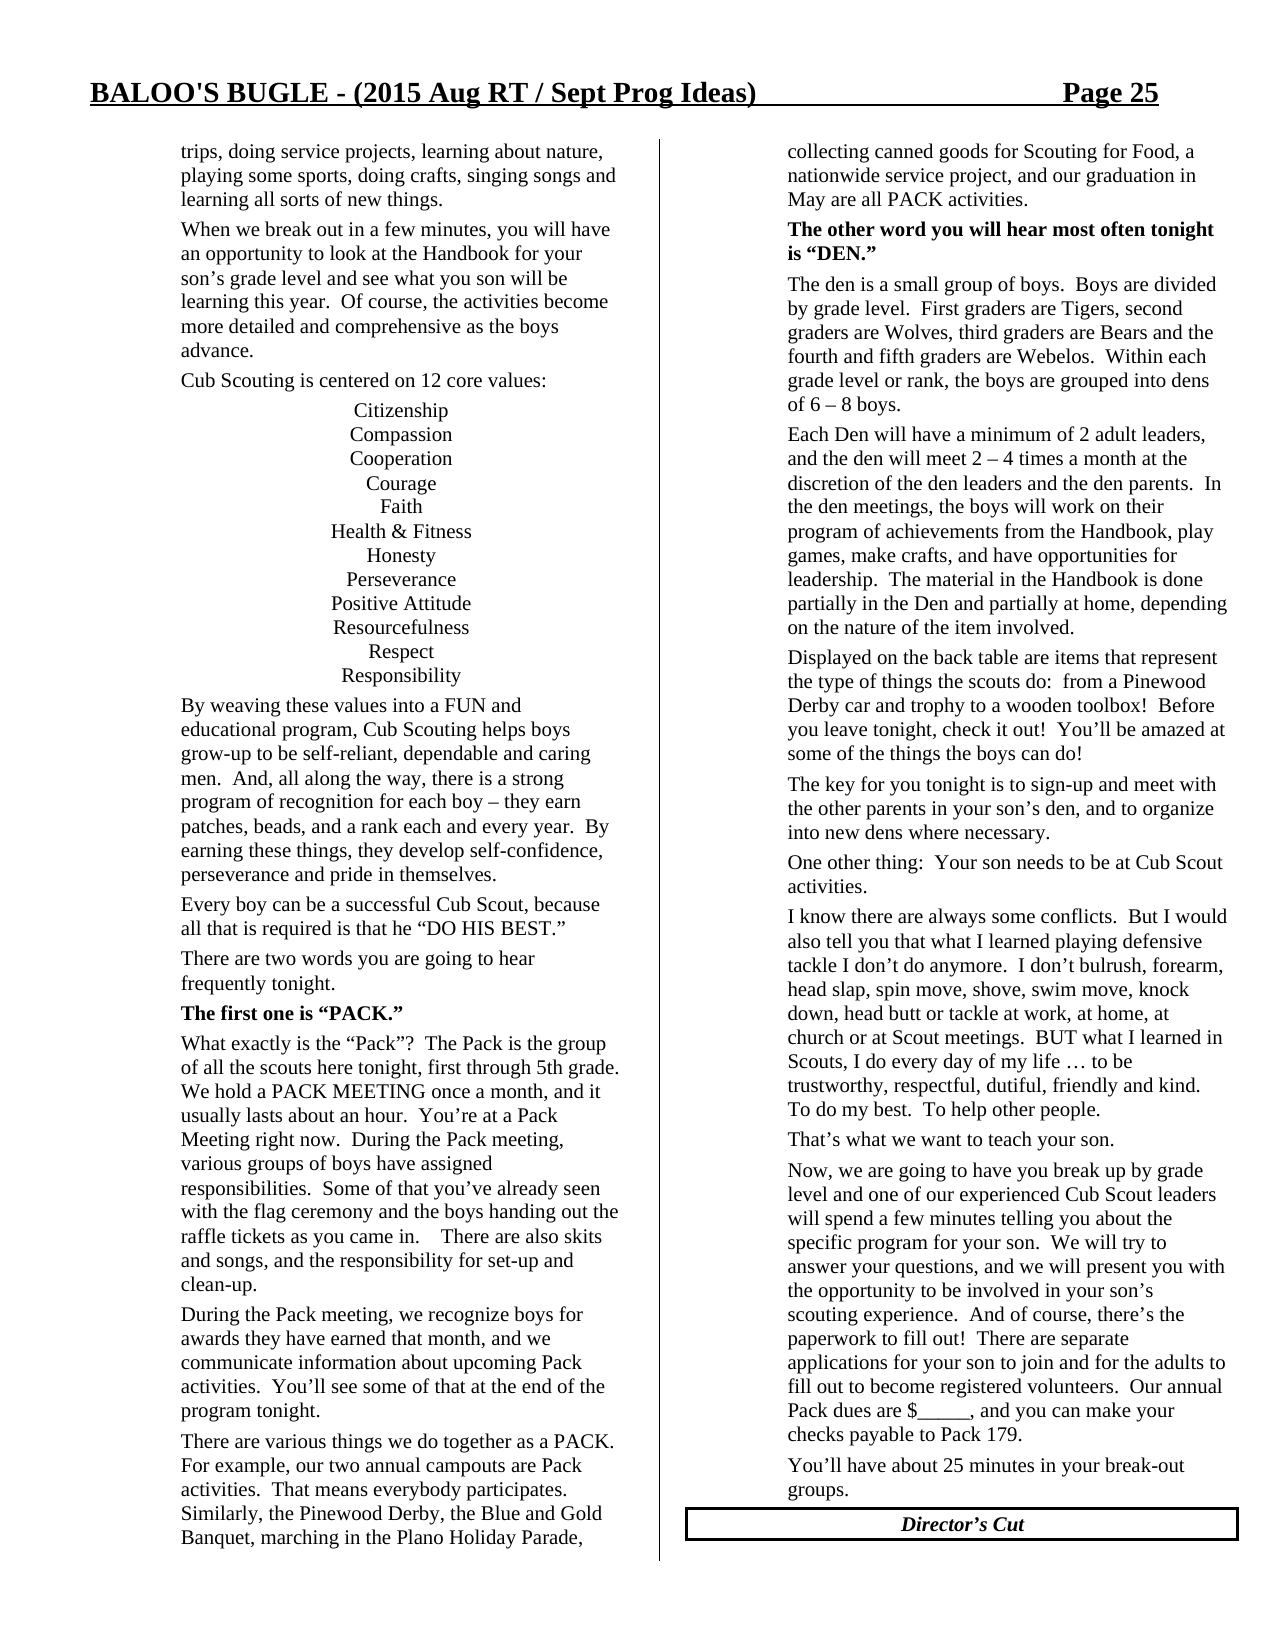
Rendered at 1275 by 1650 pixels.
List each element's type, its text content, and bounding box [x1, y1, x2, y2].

text Each Den will have a minimum of 2 adult leaders, and the den will meet 2 – 4 times a month at the discretion of the den leaders and the den parents. In the den meetings, the boys will work on their program of achievements from the Handbook, play games, make crafts, and have opportunities for leadership. The material in the Handbook is done partially in the Den and partially at home, depending on the nature of the item involved. [787, 422, 1228, 639]
text Cub Scouting is centered on 12 core values: [181, 368, 622, 392]
text One other thing: Your son needs to be at Cub Scout activities. [787, 850, 1228, 898]
text I know there are always some conflicts. But I would also tell you that what I learned playing defensive tackle I don’t do anymore. I don’t bulrush, forearm, head slap, spin move, shove, swim move, knock down, head butt or tackle at work, at home, at church or at Scout meetings. BUT what I learned in Scouts, I do every day of my life … to be trustworthy, respectful, dutiful, friendly and kind. To do my best. To help other people. [787, 904, 1228, 1121]
text That’s what we want to teach your son. [787, 1127, 1228, 1151]
text During the Pack meeting, we recognize boys for awards they have earned that month, and we communicate information about upcoming Pack activities. You’ll see some of that at the end of the program tonight. [181, 1302, 622, 1422]
text Now, we are going to have you break up by grade level and one of our experienced Cub Scout leaders will spend a few minutes telling you about the specific program for your son. We will try to answer your questions, and we will present you with the opportunity to be involved in your son’s scouting experience. And of course, there’s the paperwork to fill out! There are separate applications for your son to join and for the adults to fill out to become registered volunteers. Our annual Pack dues are $_____, and you can make your checks payable to Pack 179. [787, 1158, 1228, 1446]
text There are various things we do together as a PACK. For example, our two annual campouts are Pack activities. That means everybody participates. Similarly, the Pinewood Derby, the Blue and Gold Banquet, marching in the Plano Holiday Parade, collecting canned goods for Scouting for Food, a nationwide service project, and our graduation in May are all PACK activities. [181, 1428, 622, 1549]
text What exactly is the “Pack”? The Pack is the group of all the scouts here tonight, first through 5th grade. We hold a PACK MEETING once a month, and it usually lasts about an hour. You’re at a Pack Meeting right now. During the Pack meeting, various groups of boys have assigned responsibilities. Some of that you’ve already seen with the flag ceremony and the boys handing out the raffle tickets as you came in. There are also skits and songs, and the responsibility for set-up and clean-up. [181, 1031, 622, 1296]
text You’ll have about 25 minutes in your break-out groups. [787, 1453, 1228, 1501]
text Citizenship Compassion Cooperation Courage Faith Health & Fitness Honesty Perseverance Positive Attitude Resourcefulness Respect Responsibility [181, 398, 622, 687]
text There are various things we do together as a PACK. For example, our two annual campouts are Pack activities. That means everybody participates. Similarly, the Pinewood Derby, the Blue and Gold Banquet, marching in the Plano Holiday Parade, collecting canned goods for Scouting for Food, a nationwide service project, and our graduation in May are all PACK activities. [787, 139, 1228, 211]
text Every boy can be a successful Cub Scout, because all that is required is that he “DO HIS BEST.” [181, 892, 622, 940]
text The key for you tonight is to sign-up and meet with the other parents in your son’s den, and to organize into new dens where necessary. [787, 772, 1228, 844]
text The first one is “PACK.” [181, 1001, 622, 1025]
text Director’s Cut [688, 1510, 1236, 1538]
text There are two words you are going to hear frequently tonight. [181, 946, 622, 994]
text By weaving these values into a FUN and educational program, Cub Scouting helps boys grow-up to be self-reliant, dependable and caring men. And, all along the way, there is a strong program of recognition for each boy – they earn patches, beads, and a rank each and every year. By earning these things, they develop self-confidence, perseverance and pride in themselves. [181, 693, 622, 886]
text The other word you will hear most often tonight is “DEN.” [787, 217, 1228, 265]
text The den is a small group of boys. Boys are divided by grade level. First graders are Tigers, second graders are Wolves, third graders are Bears and the fourth and fifth graders are Webelos. Within each grade level or rank, the boys are grouped into dens of 6 – 8 boys. [787, 272, 1228, 416]
text When we break out in a few minutes, you will have an opportunity to look at the Handbook for your son’s grade level and see what you son will be learning this year. Of course, the activities become more detailed and comprehensive as the boys advance. [181, 217, 622, 362]
text Displayed on the back table are items that represent the type of things the scouts do: from a Pinewood Derby car and trophy to a wooden toolbox! Before you leave tonight, check it out! You’ll be amazed at some of the things the boys can do! [787, 645, 1228, 765]
